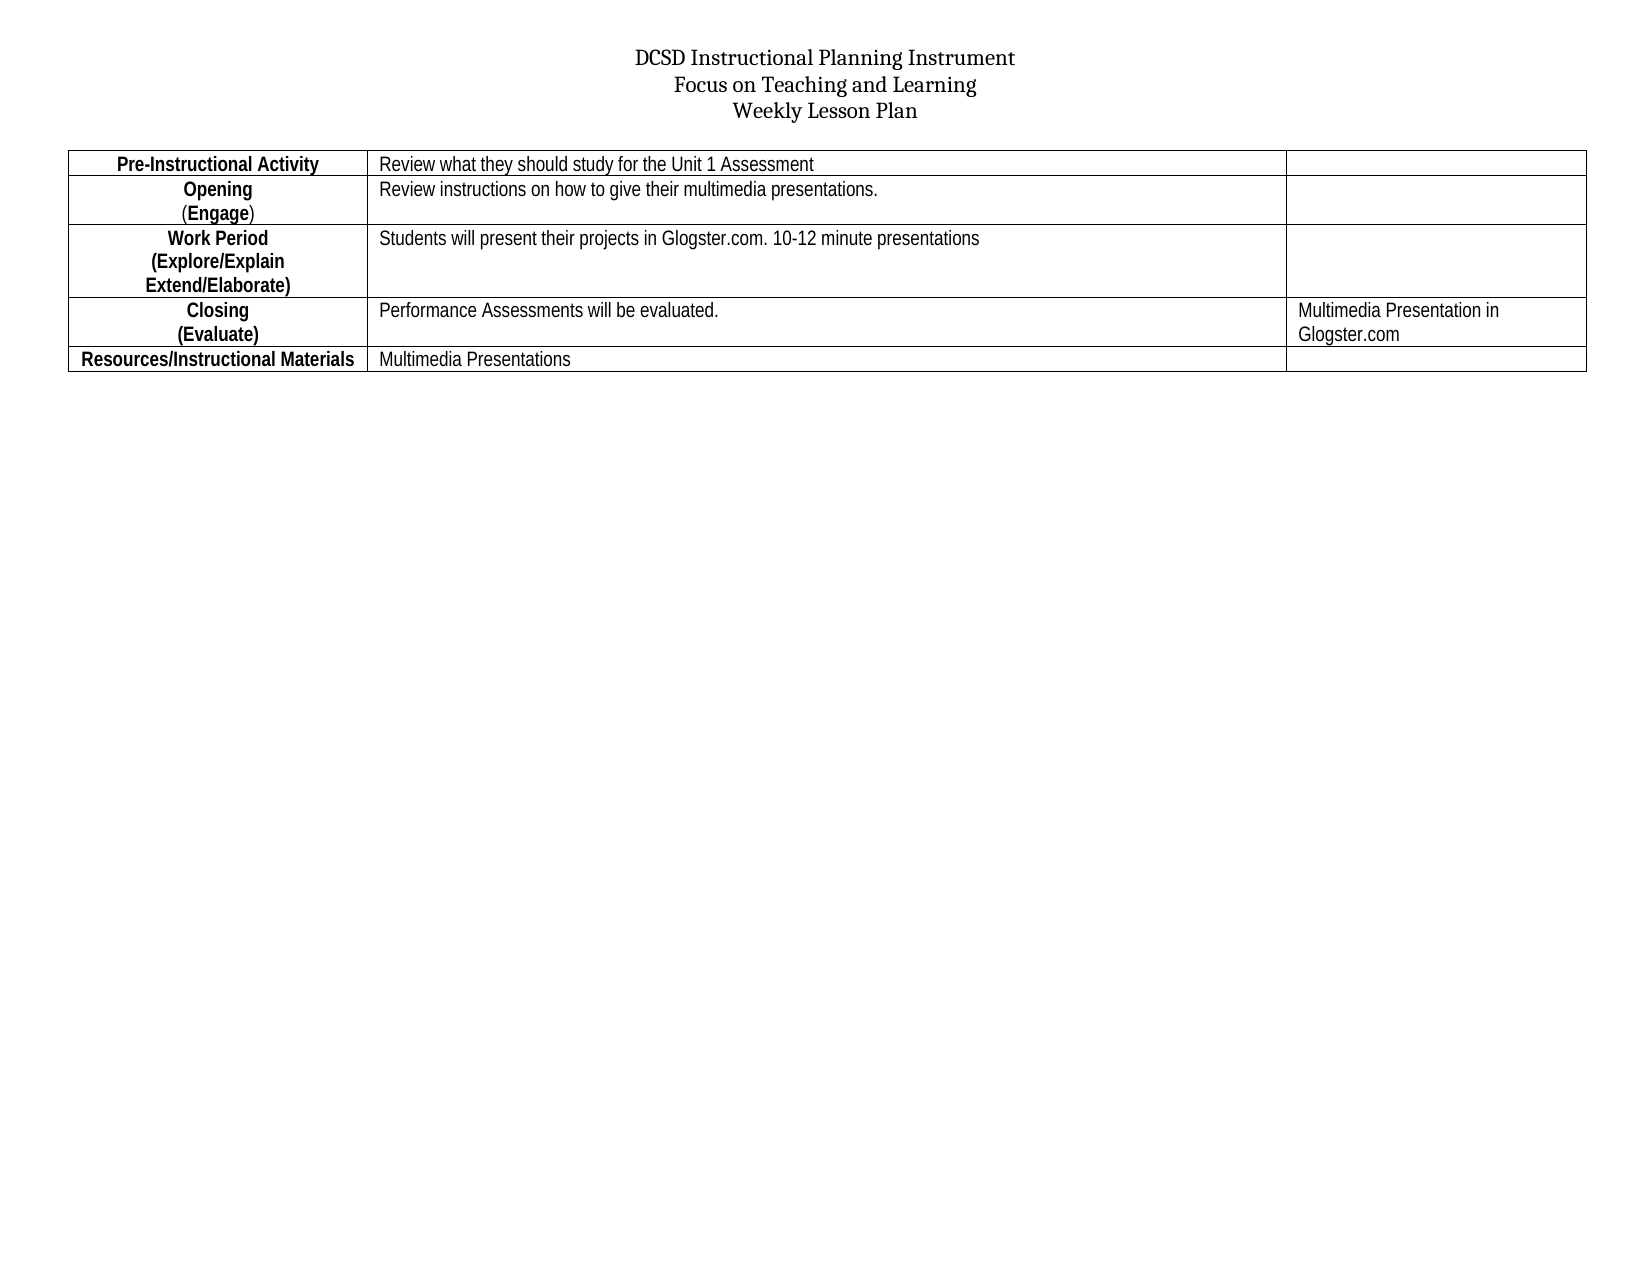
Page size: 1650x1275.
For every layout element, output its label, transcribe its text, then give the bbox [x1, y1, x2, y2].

table_cell Opening (Engage) [69, 176, 367, 224]
table_cell Work Period (Explore/Explain Extend/Elaborate) [69, 225, 367, 297]
table_cell Closing (Evaluate) [69, 298, 367, 346]
table_cell Students will present their projects in Glogster.com. 10-12 minute presentations [368, 225, 1286, 297]
table_cell Review what they should study for the Unit 1 Assessment [368, 151, 1286, 175]
table_cell Multimedia Presentations [368, 347, 1286, 371]
table_cell Review instructions on how to give their multimedia presentations. [368, 176, 1286, 224]
table_cell Pre-Instructional Activity [69, 151, 367, 175]
table_cell [1287, 176, 1586, 224]
table_cell [1287, 347, 1586, 371]
table_cell Resources/Instructional Materials [69, 347, 367, 371]
table_cell Multimedia Presentation in Glogster.com [1287, 298, 1586, 346]
table_cell [1287, 151, 1586, 175]
table_cell [1287, 225, 1586, 297]
table_cell Performance Assessments will be evaluated. [368, 298, 1286, 346]
